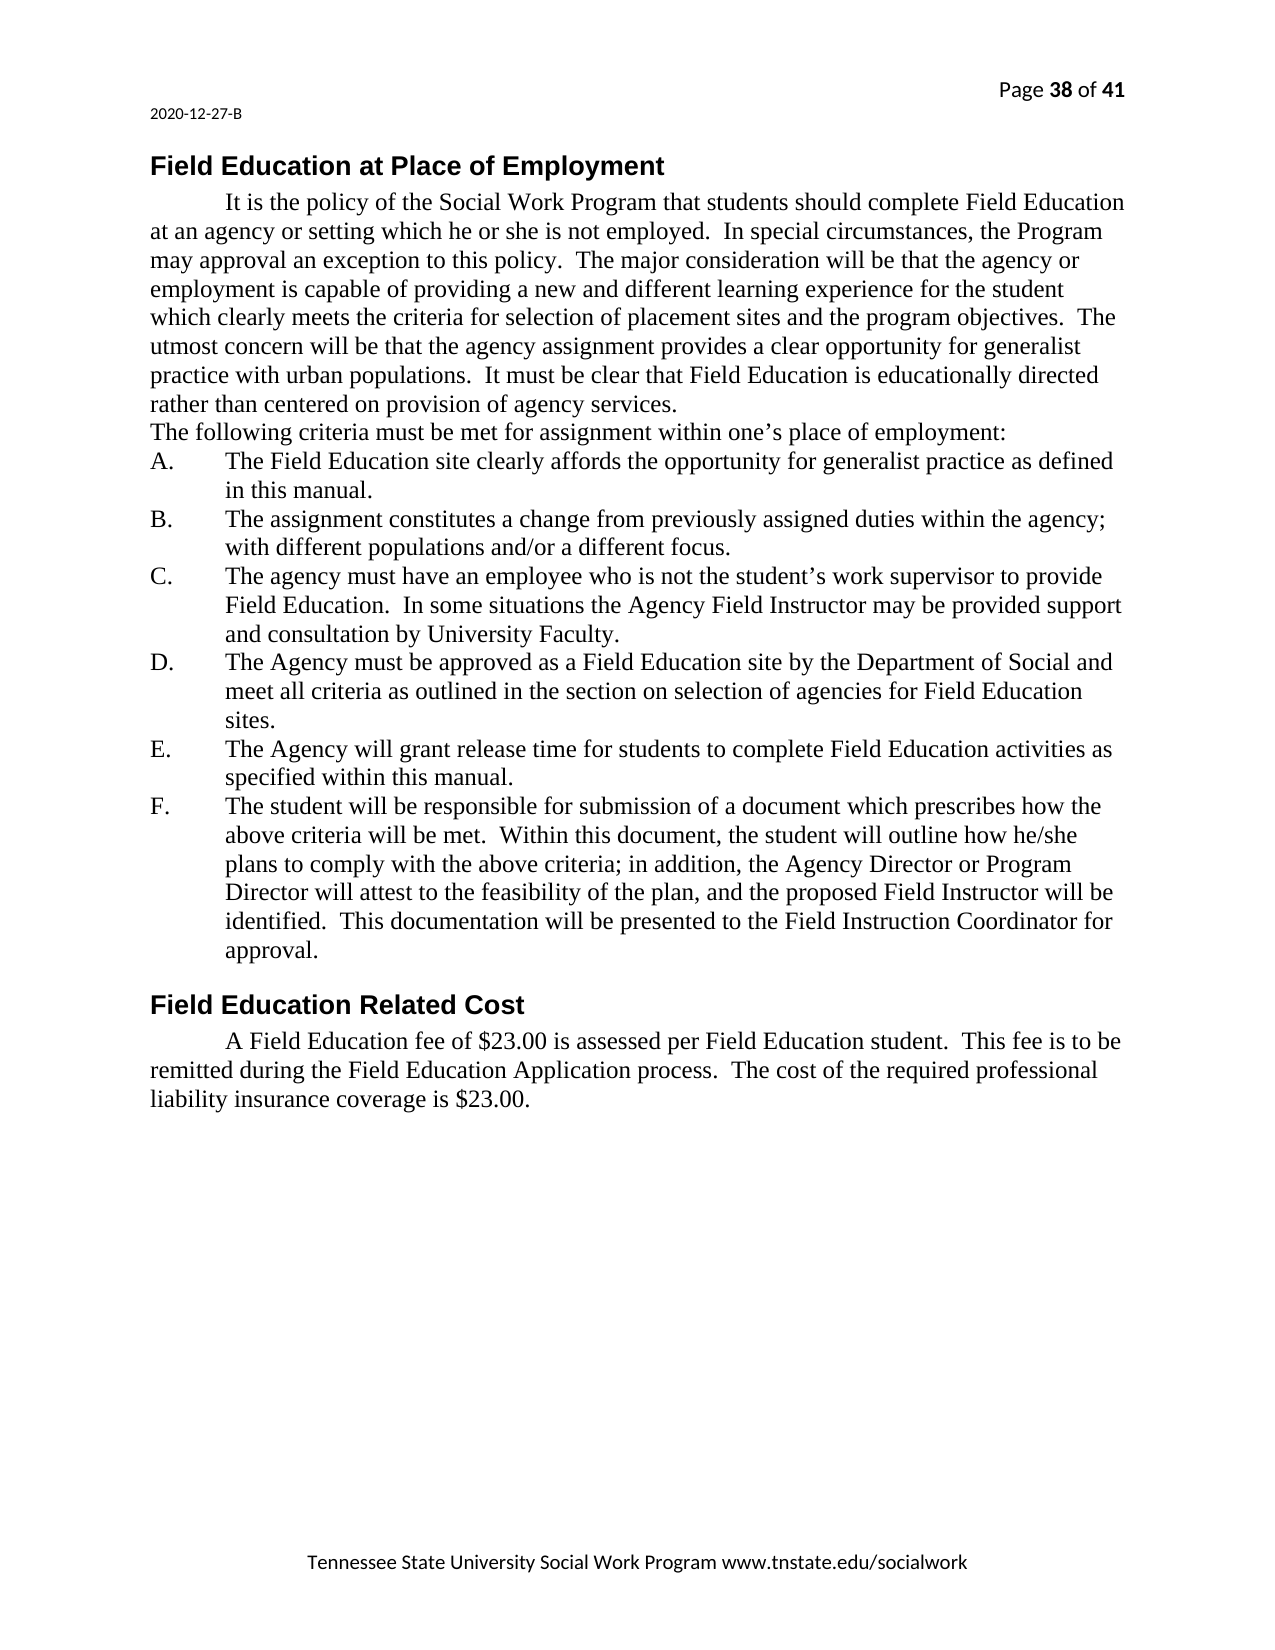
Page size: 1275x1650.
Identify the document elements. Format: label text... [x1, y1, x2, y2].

list The Agency must be approved as a Field Education site by the Department of Social and meet all criteria as outlined in the section on selection of agencies for Field Education sites. [150, 647, 1125, 734]
list The agency must have an employee who is not the student’s work supervisor to provide Field Education. In some situations the Agency Field Instructor may be provided support and consultation by University Faculty. [150, 561, 1125, 647]
text The following criteria must be met for assignment within one’s place of employment: [150, 417, 1125, 446]
text It is the policy of the Social Work Program that students should complete Field Education at an agency or setting which he or she is not employed. In special circumstances, the Program may approval an exception to this policy. The major consideration will be that the agency or employment is capable of providing a new and different learning experience for the student which clearly meets the criteria for selection of placement sites and the program objectives. The utmost concern will be that the agency assignment provides a clear opportunity for generalist practice with urban populations. It must be clear that Field Education is educationally directed rather than centered on provision of agency services. [150, 187, 1125, 417]
subtitle Field Education Related Cost [150, 989, 1125, 1020]
list The Agency will grant release time for students to complete Field Education activities as specified within this manual. [150, 734, 1125, 791]
list The Field Education site clearly affords the opportunity for generalist practice as defined in this manual. [150, 446, 1125, 504]
list The assignment constitutes a change from previously assigned duties within the agency; with different populations and/or a different focus. [150, 504, 1125, 561]
text A Field Education fee of $23.00 is assessed per Field Education student. This fee is to be remitted during the Field Education Application process. The cost of the required professional liability insurance coverage is $23.00. [150, 1026, 1125, 1112]
subtitle Field Education at Place of Employment [150, 150, 1125, 181]
list The student will be responsible for submission of a document which prescribes how the above criteria will be met. Within this document, the student will outline how he/she plans to comply with the above criteria; in addition, the Agency Director or Program Director will attest to the feasibility of the plan, and the proposed Field Instructor will be identified. This documentation will be presented to the Field Instruction Coordinator for approval. [150, 791, 1125, 964]
